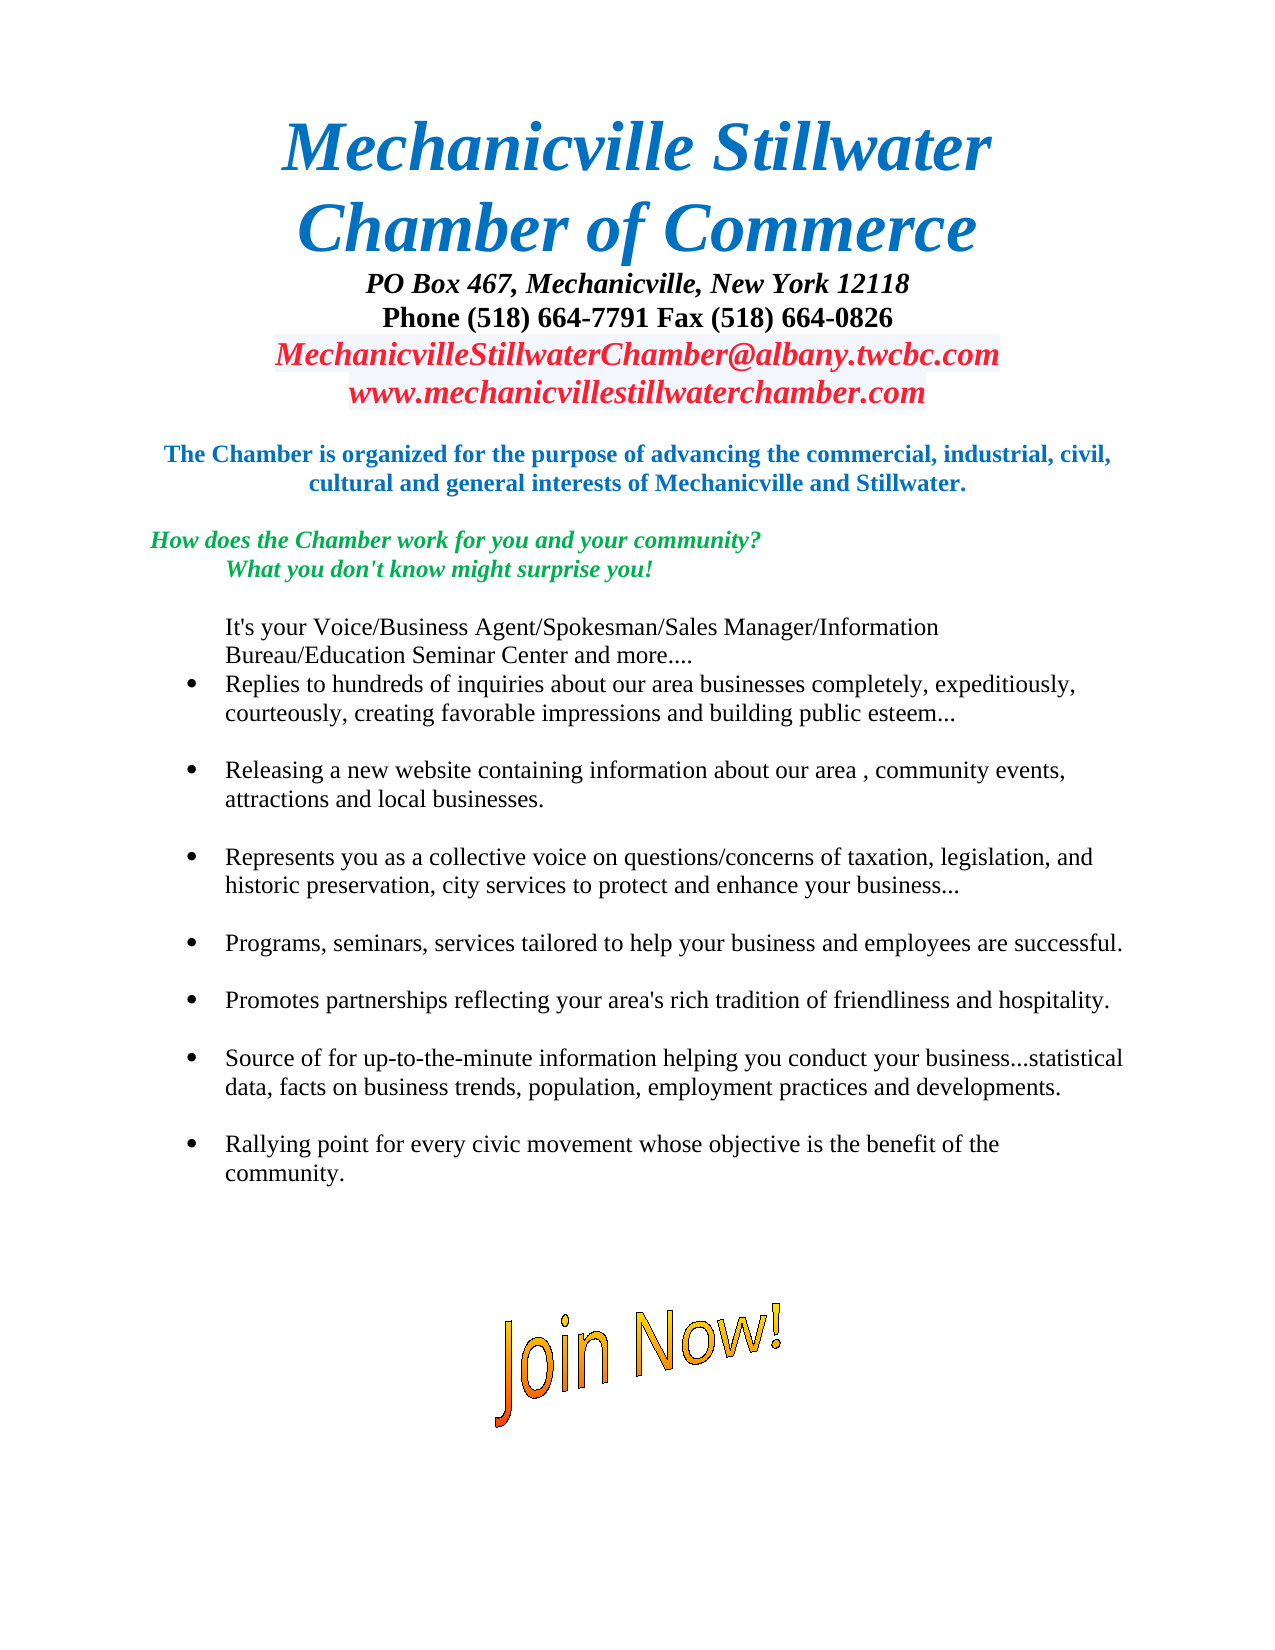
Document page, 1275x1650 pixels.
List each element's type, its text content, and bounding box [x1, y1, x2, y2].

text The Chamber is organized for the purpose of advancing the commercial, industrial, civil, cultural and general interests of Mechanicville and Stillwater. [150, 439, 1125, 497]
list Replies to hundreds of inquiries about our area businesses completely, expeditiously, courteously, creating favorable impressions and building public esteem... [187, 669, 1125, 727]
list Source of for up-to-the-minute information helping you conduct your business...statistical data, facts on business trends, population, employment practices and developments. [187, 1043, 1125, 1100]
list Rallying point for every civic movement whose objective is the benefit of the community. [187, 1129, 1125, 1187]
text It's your Voice/Business Agent/Spokesman/Sales Manager/Information Bureau/Education Seminar Center and more.... [150, 612, 1125, 669]
list Releasing a new website containing information about our area , community events, attractions and local businesses. [187, 755, 1125, 813]
text How does the Chamber work for you and your community? [150, 525, 1125, 554]
list Programs, seminars, services tailored to help your business and employees are successful. [187, 928, 1125, 957]
list Promotes partnerships reflecting your area's rich tradition of friendliness and hospitality. [187, 985, 1125, 1014]
text What you don't know might surprise you! [150, 554, 1125, 583]
list Represents you as a collective voice on questions/concerns of taxation, legislation, and historic preservation, city services to protect and enhance your business... [187, 842, 1125, 899]
